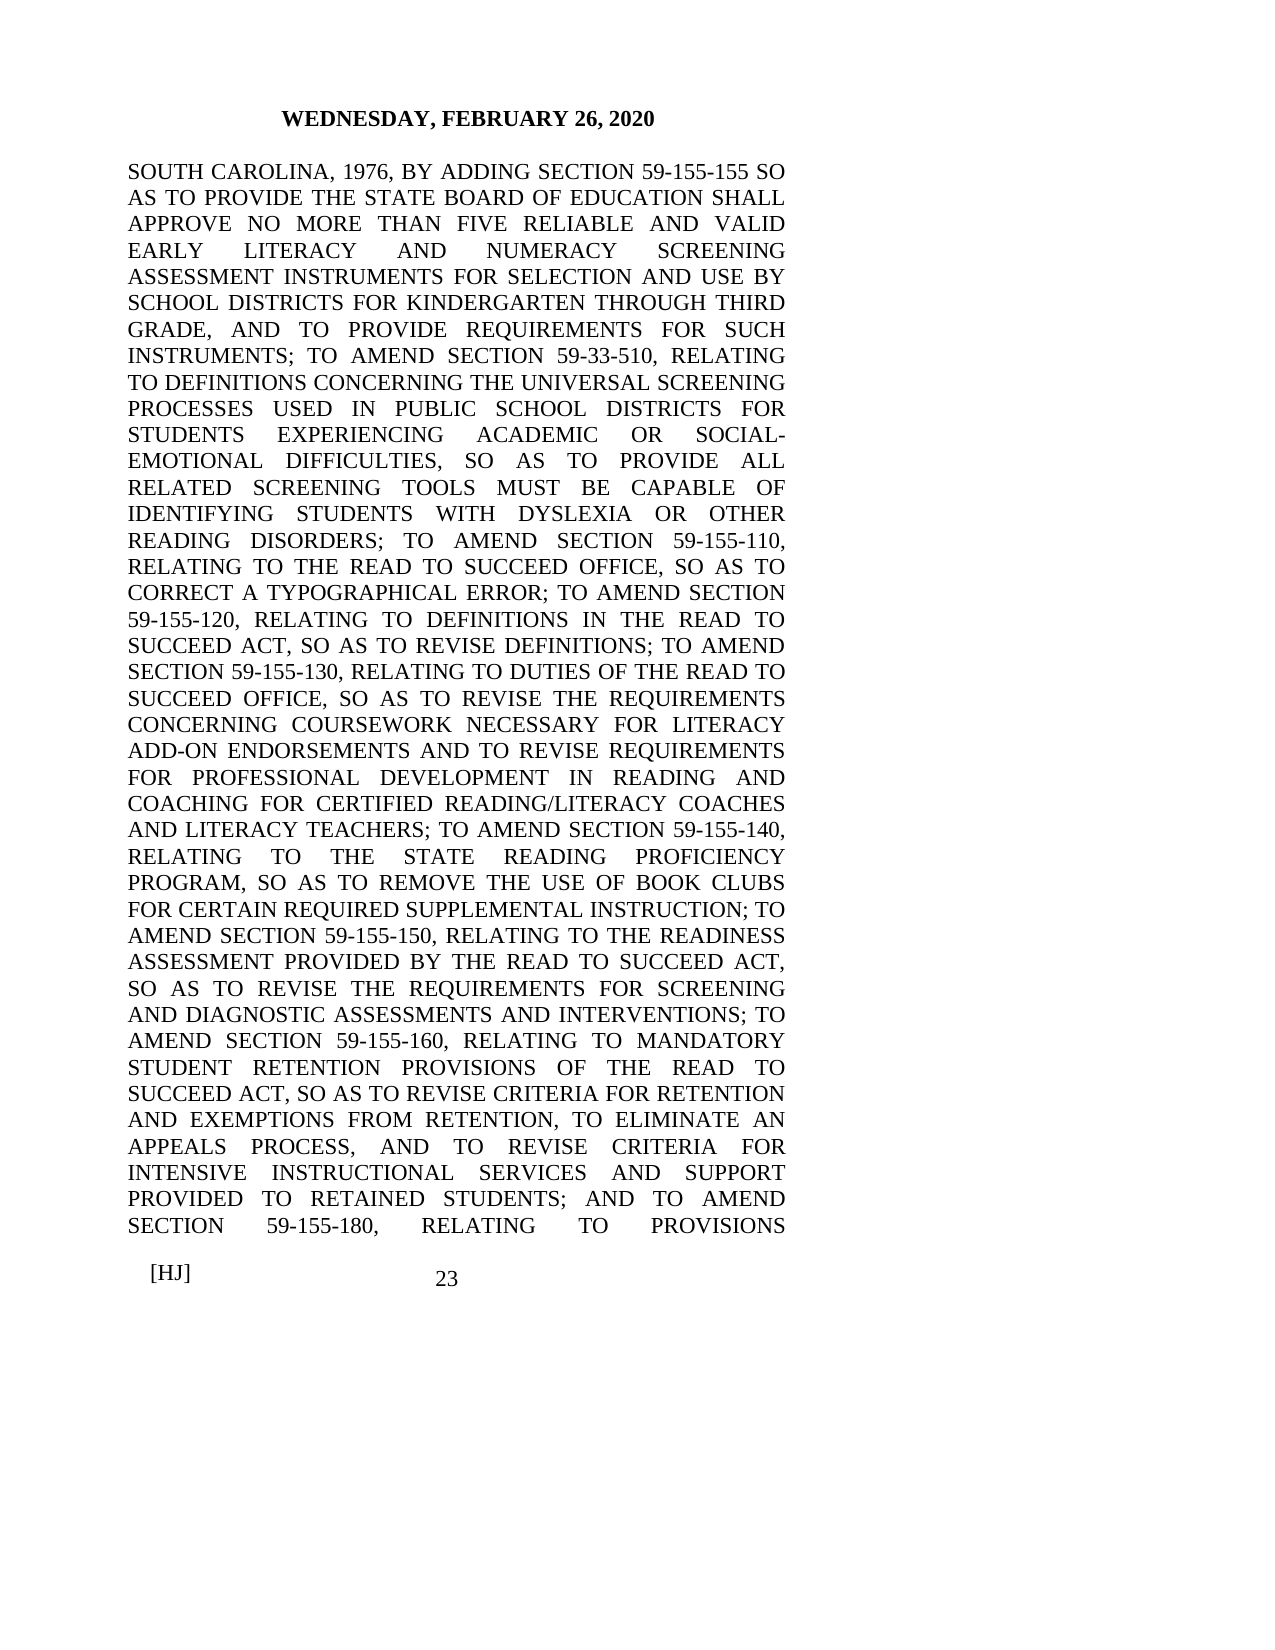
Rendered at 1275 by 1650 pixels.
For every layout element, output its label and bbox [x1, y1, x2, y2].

text [127, 158, 786, 1238]
